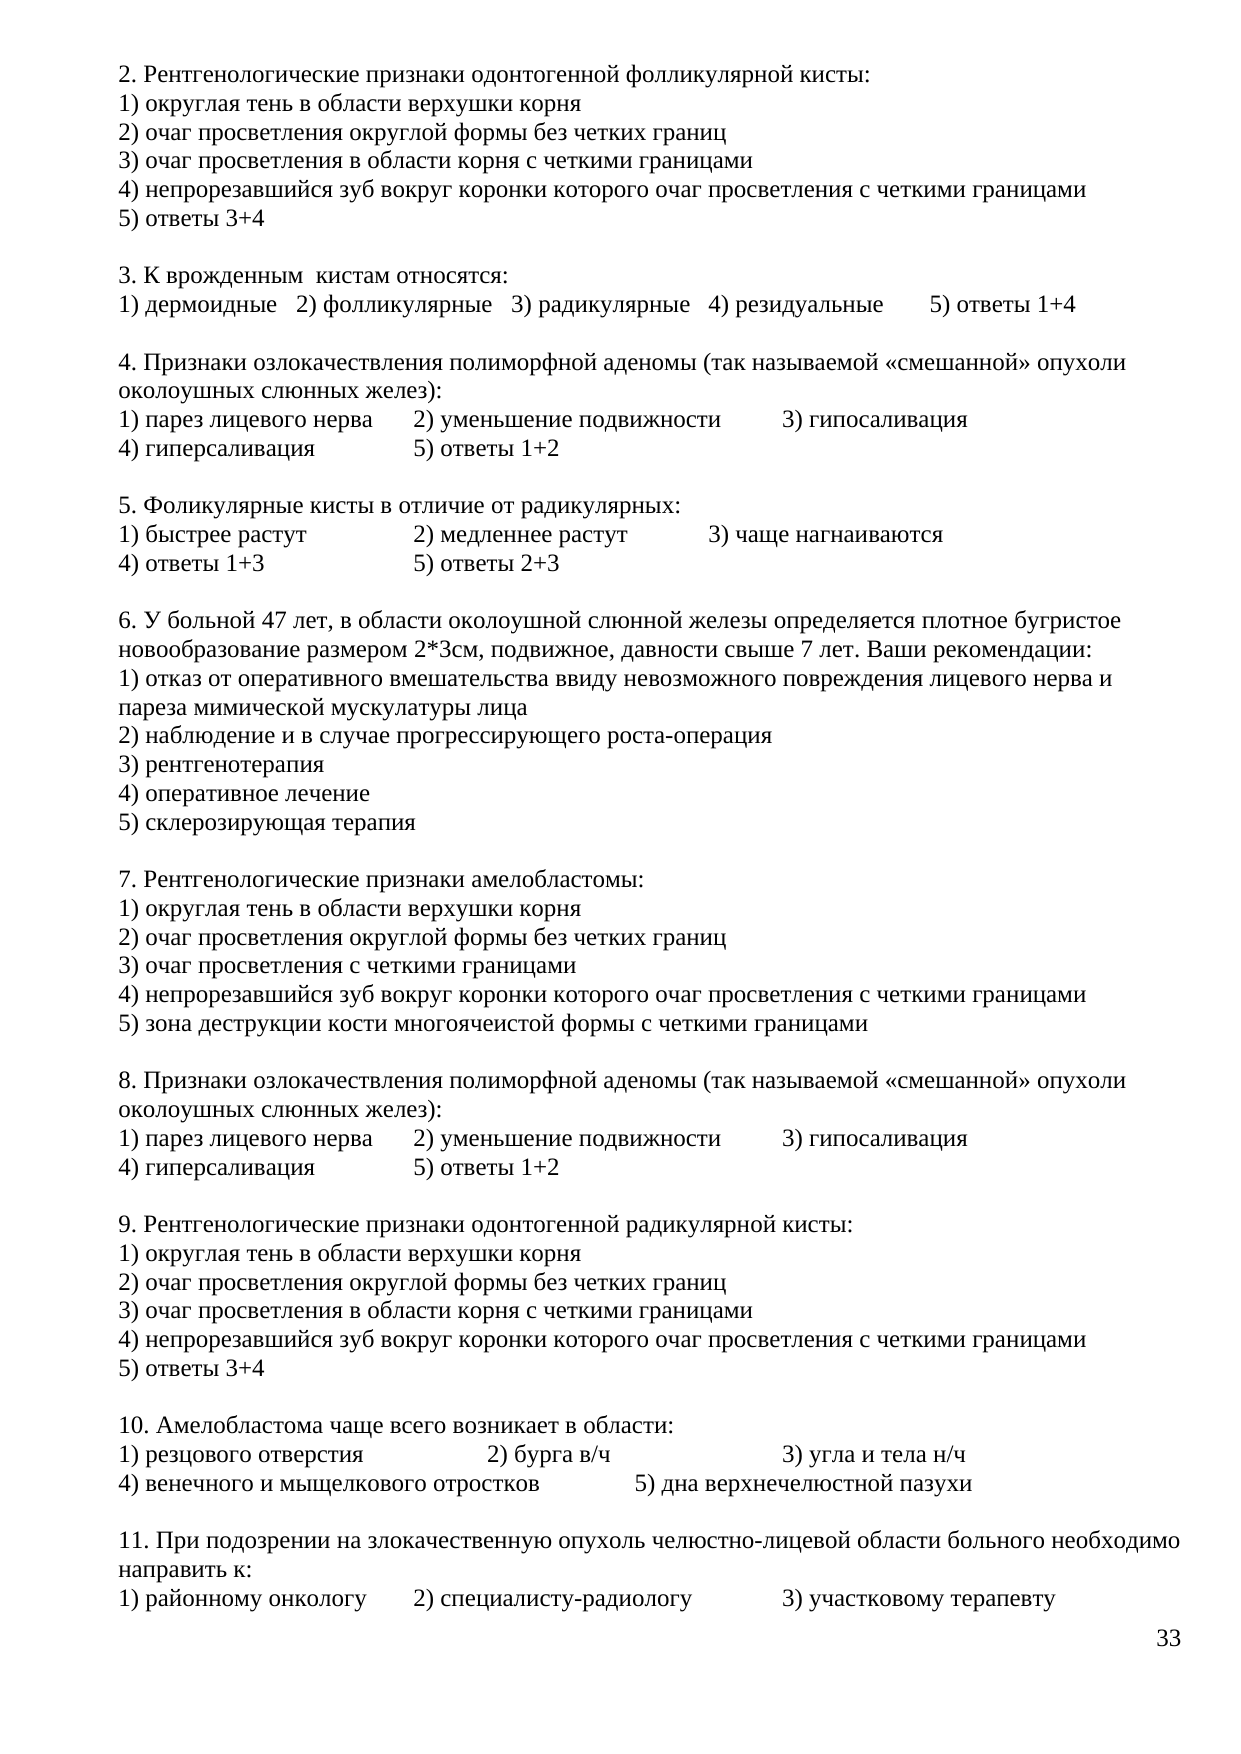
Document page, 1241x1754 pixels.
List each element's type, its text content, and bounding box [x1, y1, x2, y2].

text 1) округлая тень в области верхушки корня [118, 893, 1181, 922]
text 1) парез лицевого нерва 2) уменьшение подвижности 3) гипосаливация [118, 1123, 1181, 1152]
text 1) округлая тень в области верхушки корня [118, 88, 1181, 117]
text 4. Признаки озлокачествления полиморфной аденомы (так называемой «смешанной» опухоли околоушных слюнных желез): [118, 347, 1181, 404]
text 4) непрорезавшийся зуб вокруг коронки которого очаг просветления с четкими границами [118, 174, 1181, 203]
text 1) парез лицевого нерва 2) уменьшение подвижности 3) гипосаливация [118, 404, 1181, 433]
text 1) округлая тень в области верхушки корня [118, 1238, 1181, 1267]
text 4) гиперсаливация 5) ответы 1+2 [118, 1152, 1181, 1180]
text 5) склерозирующая терапия [118, 807, 1181, 835]
text 4) оперативное лечение [118, 778, 1181, 807]
text 2) очаг просветления округлой формы без четких границ [118, 117, 1181, 145]
text 5) зона деструкции кости многоячеистой формы с четкими границами [118, 1008, 1181, 1037]
text 3) рентгенотерапия [118, 749, 1181, 778]
text 2) очаг просветления округлой формы без четких границ [118, 1267, 1181, 1295]
text 7. Рентгенологические признаки амелобластомы: [118, 864, 1181, 893]
text 6. У больной 47 лет, в области околоушной слюнной железы определяется плотное бугристое новообразование размером 2*3см, подвижное, давности свыше 7 лет. Ваши рекомендации: [118, 605, 1181, 663]
text 2) наблюдение и в случае прогрессирующего роста-операция [118, 720, 1181, 749]
text 11. При подозрении на злокачественную опухоль челюстно-лицевой области больного необходимо направить к: [118, 1525, 1181, 1583]
text 10. Амелобластома чаще всего возникает в области: [118, 1410, 1181, 1439]
text 4) венечного и мыщелкового отростков 5) дна верхнечелюстной пазухи [118, 1468, 1181, 1497]
text 1) быстрее растут 2) медленнее растут 3) чаще нагнаиваются [118, 519, 1181, 548]
text 5) ответы 3+4 [118, 203, 1181, 232]
text 2) очаг просветления округлой формы без четких границ [118, 922, 1181, 950]
text 4) непрорезавшийся зуб вокруг коронки которого очаг просветления с четкими границами [118, 979, 1181, 1008]
text 3) очаг просветления в области корня с четкими границами [118, 1295, 1181, 1324]
text 3) очаг просветления с четкими границами [118, 950, 1181, 979]
text 8. Признаки озлокачествления полиморфной аденомы (так называемой «смешанной» опухоли околоушных слюнных желез): [118, 1065, 1181, 1123]
text 5) ответы 3+4 [118, 1353, 1181, 1382]
text 4) непрорезавшийся зуб вокруг коронки которого очаг просветления с четкими границами [118, 1324, 1181, 1353]
text 9. Рентгенологические признаки одонтогенной радикулярной кисты: [118, 1209, 1181, 1238]
text 5. Фоликулярные кисты в отличие от радикулярных: [118, 490, 1181, 519]
text 1) резцового отверстия 2) бурга в/ч 3) угла и тела н/ч [118, 1439, 1181, 1468]
text 1) отказ от оперативного вмешательства ввиду невозможного повреждения лицевого нерва и пареза мимической мускулатуры лица [118, 663, 1181, 720]
text 4) ответы 1+3 5) ответы 2+3 [118, 548, 1181, 577]
text 4) гиперсаливация 5) ответы 1+2 [118, 433, 1181, 462]
text 3) очаг просветления в области корня с четкими границами [118, 145, 1181, 174]
text 1) районному онкологу 2) специалисту-радиологу 3) участковому терапевту [118, 1583, 1181, 1612]
text 3. К врожденным кистам относятся: [118, 260, 1181, 289]
text 1) дермоидные 2) фолликулярные 3) радикулярные 4) резидуальные 5) ответы 1+4 [118, 289, 1181, 318]
text 2. Рентгенологические признаки одонтогенной фолликулярной кисты: [118, 59, 1181, 88]
